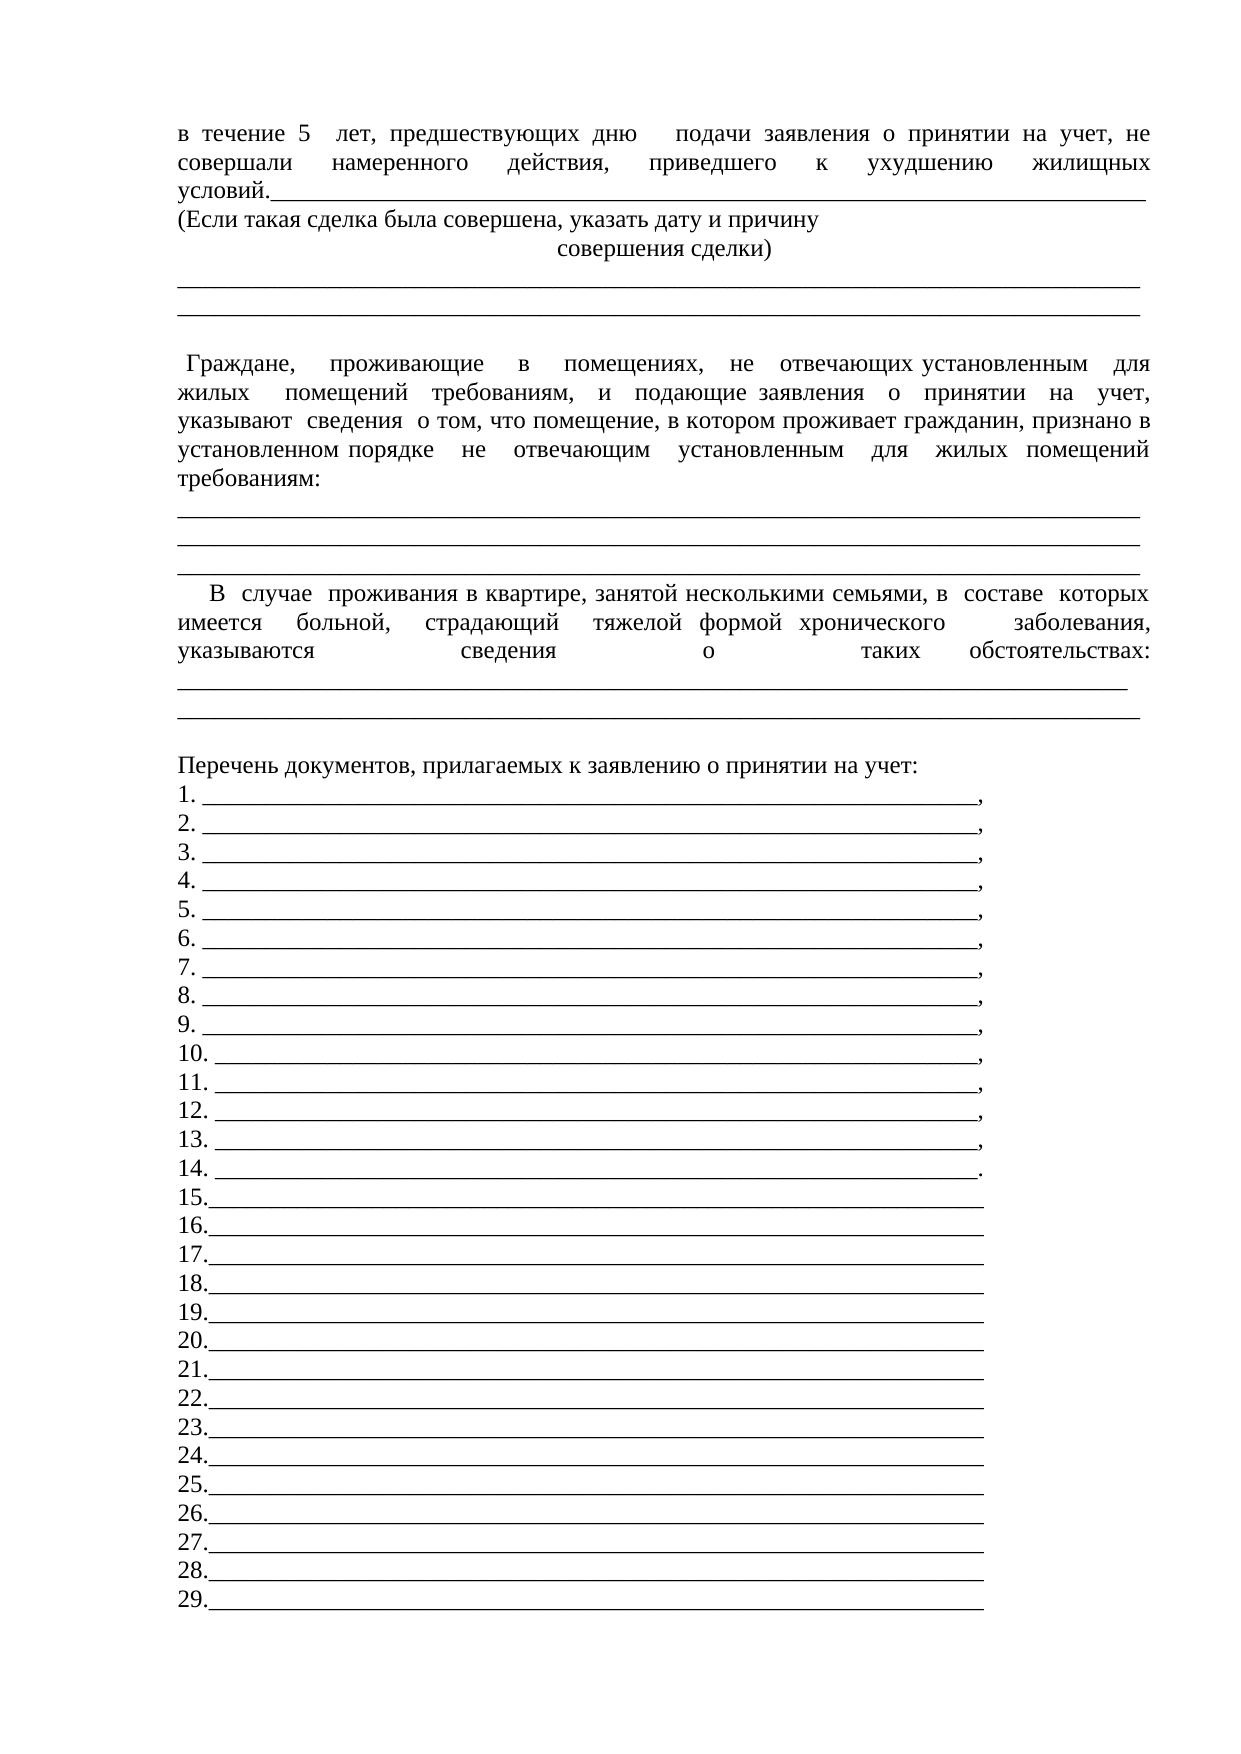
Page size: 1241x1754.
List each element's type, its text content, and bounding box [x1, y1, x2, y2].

text 13. _____________________________________________________________, [177, 1124, 1152, 1153]
text 1. ______________________________________________________________, [177, 779, 1152, 808]
text (Если такая сделка была совершена, указать дату и причину [177, 204, 1152, 233]
text 11. _____________________________________________________________, [177, 1067, 1152, 1096]
text 7. ______________________________________________________________, [177, 952, 1152, 981]
text 2. ______________________________________________________________, [177, 808, 1152, 837]
text 27.______________________________________________________________ [177, 1527, 1152, 1556]
text 3. ______________________________________________________________, [177, 837, 1152, 866]
text 6. ______________________________________________________________, [177, 923, 1152, 952]
text 14. _____________________________________________________________. [177, 1153, 1152, 1182]
text 21.______________________________________________________________ [177, 1354, 1152, 1383]
text _____________________________________________________________________________ [177, 291, 1152, 319]
text 24.______________________________________________________________ [177, 1441, 1152, 1469]
text 4. ______________________________________________________________, [177, 866, 1152, 894]
text В случае проживания в квартире, занятой несколькими семьями, в составе которых имеется больной, страдающий тяжелой формой хронического заболевания, указываются сведения о таких обстоятельствах: ____________________________________________________________________________ [177, 578, 1152, 693]
text 15.______________________________________________________________ [177, 1182, 1152, 1211]
text 10. _____________________________________________________________, [177, 1038, 1152, 1067]
text 26.______________________________________________________________ [177, 1498, 1152, 1527]
text Перечень документов, прилагаемых к заявлению о принятии на учет: [177, 751, 1152, 779]
text 29.______________________________________________________________ [177, 1584, 1152, 1613]
text 23.______________________________________________________________ [177, 1412, 1152, 1441]
text 28.______________________________________________________________ [177, 1556, 1152, 1584]
text Граждане, проживающие в помещениях, не отвечающих установленным для жилых помещений требованиям, и подающие заявления о принятии на учет, указывают сведения о том, что помещение, в котором проживает гражданин, признано в установленном порядке не отвечающим установленным для жилых помещений требованиям: _____________________________________________________________________________ [177, 348, 1152, 521]
text _____________________________________________________________________________ [177, 693, 1152, 722]
text совершения сделки) [177, 233, 1152, 262]
text 19.______________________________________________________________ [177, 1297, 1152, 1326]
text 22.______________________________________________________________ [177, 1383, 1152, 1412]
text в течение 5 лет, предшествующих дню подачи заявления о принятии на учет, не совершали намеренного действия, приведшего к ухудшению жилищных условий.______________________________________________________________________ [177, 118, 1152, 204]
text _____________________________________________________________________________ [177, 262, 1152, 291]
text 12. _____________________________________________________________, [177, 1096, 1152, 1124]
text 9. ______________________________________________________________, [177, 1009, 1152, 1038]
text 8. ______________________________________________________________, [177, 981, 1152, 1009]
text 5. ______________________________________________________________, [177, 894, 1152, 923]
text 25.______________________________________________________________ [177, 1469, 1152, 1498]
text 17.______________________________________________________________ [177, 1239, 1152, 1268]
text 20.______________________________________________________________ [177, 1326, 1152, 1354]
text 18.______________________________________________________________ [177, 1268, 1152, 1297]
text 16.______________________________________________________________ [177, 1211, 1152, 1239]
text _____________________________________________________________________________ [177, 521, 1152, 549]
text _____________________________________________________________________________ [177, 549, 1152, 578]
